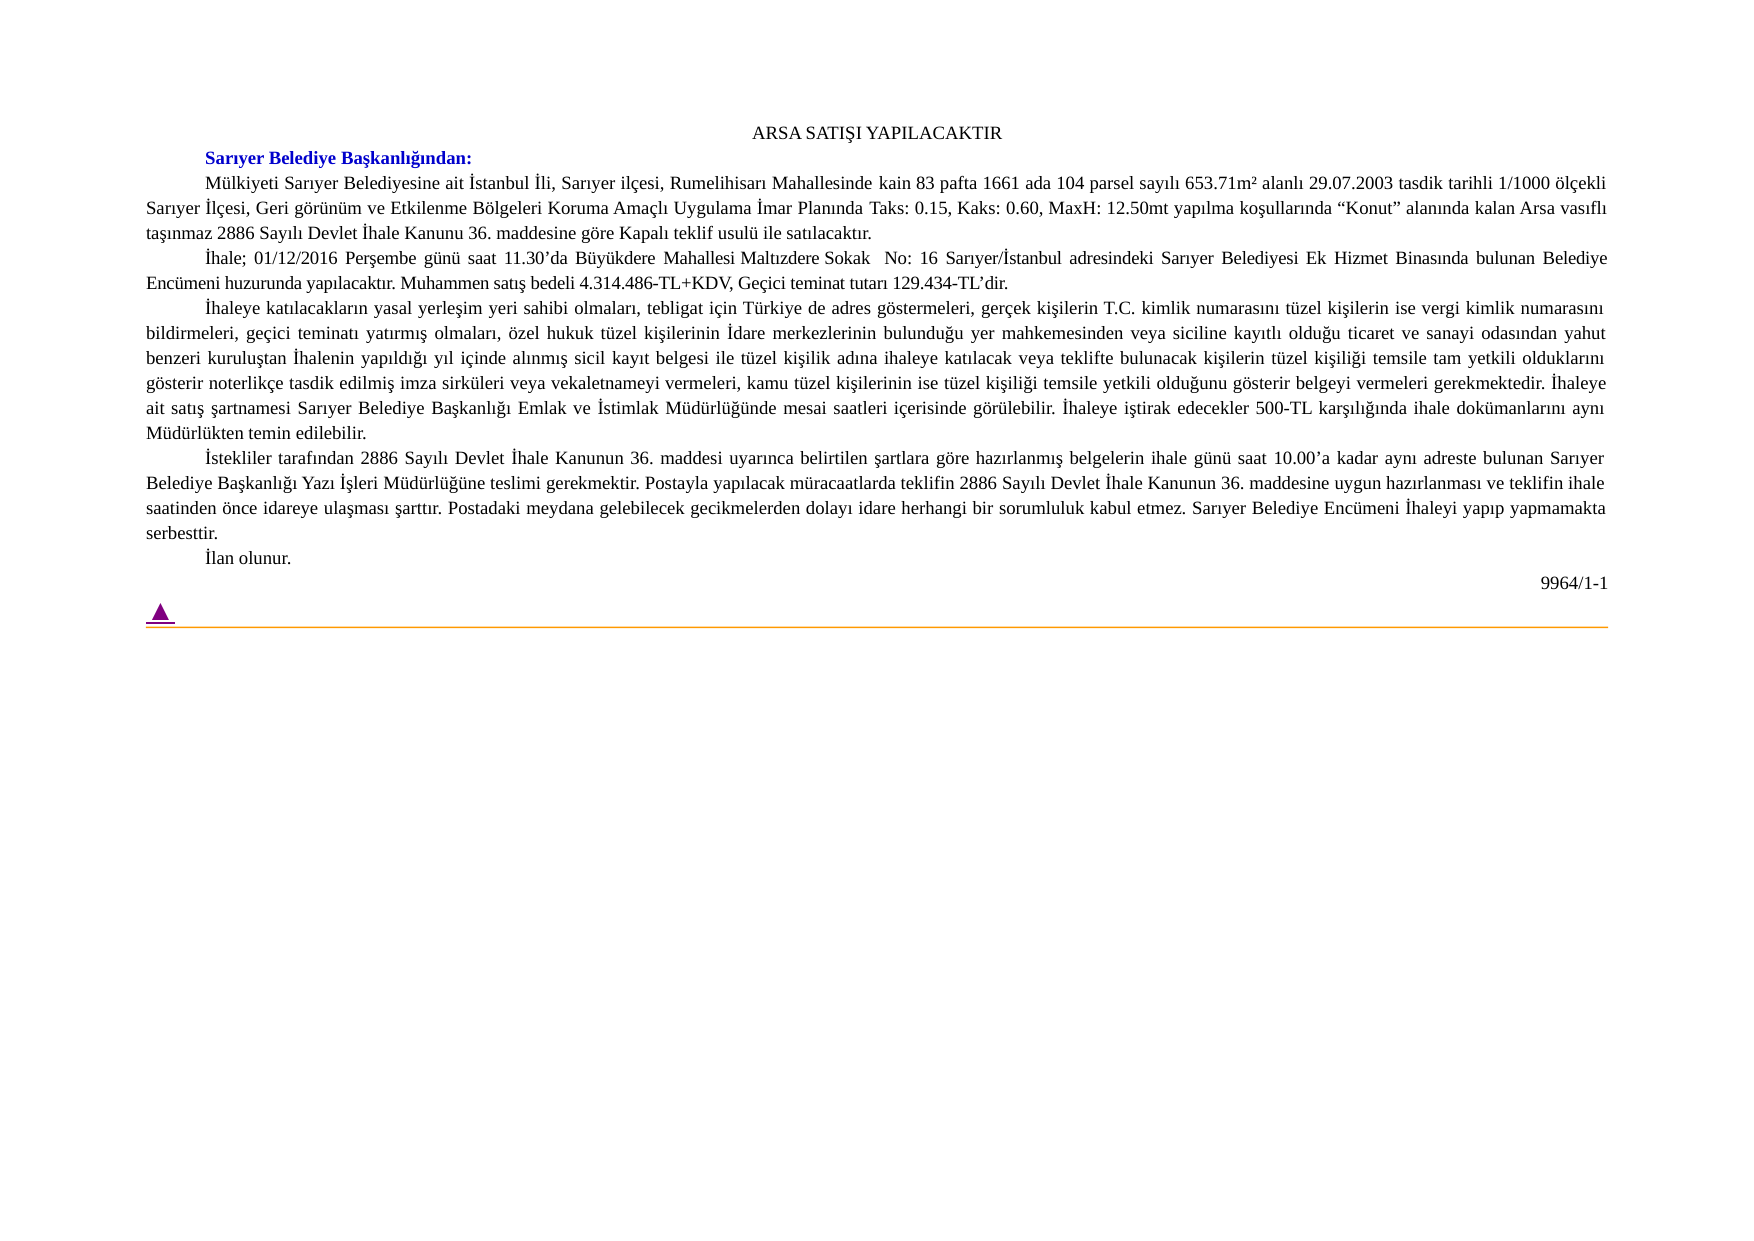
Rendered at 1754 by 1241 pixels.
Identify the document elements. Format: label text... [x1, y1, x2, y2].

text ARSA SATIŞI YAPILACAKTIR [146, 118, 1608, 143]
text 9964/1-1 [146, 568, 1608, 593]
text Sarıyer Belediye Başkanlığından: [146, 143, 1608, 168]
text İhaleye katılacakların yasal yerleşim yeri sahibi olmaları, tebligat için Türkiye de adres göstermeleri, gerçek kişilerin T.C. kimlik numarasını tüzel kişilerin ise vergi kimlik numarasını bildirmeleri, geçici teminatı yatırmış olmaları, özel hukuk tüzel kişilerinin İdare merkezlerinin bulunduğu yer mahkemesinden veya siciline kayıtlı olduğu ticaret ve sanayi odasından yahut benzeri kuruluştan İhalenin yapıldığı yıl içinde alınmış sicil kayıt belgesi ile tüzel kişilik adına ihaleye katılacak veya teklifte bulunacak kişilerin tüzel kişiliği temsile tam yetkili olduklarını gösterir noterlikçe tasdik edilmiş imza sirküleri veya vekaletnameyi vermeleri, kamu tüzel kişilerinin ise tüzel kişiliği temsile yetkili olduğunu gösterir belgeyi vermeleri gerekmektedir. İhaleye ait satış şartnamesi Sarıyer Belediye Başkanlığı Emlak ve İstimlak Müdürlüğünde mesai saatleri içerisinde görülebilir. İhaleye iştirak edecekler 500-TL karşılığında ihale dokümanlarını aynı Müdürlükten temin edilebilir. [146, 293, 1608, 443]
text İstekliler tarafından 2886 Sayılı Devlet İhale Kanunun 36. maddesi uyarınca belirtilen şartlara göre hazırlanmış belgelerin ihale günü saat 10.00’a kadar aynı adreste bulunan Sarıyer Belediye Başkanlığı Yazı İşleri Müdürlüğüne teslimi gerekmektir. Postayla yapılacak müracaatlarda teklifin 2886 Sayılı Devlet İhale Kanunun 36. maddesine uygun hazırlanması ve teklifin ihale saatinden önce idareye ulaşması şarttır. Postadaki meydana gelebilecek gecikmelerden dolayı idare herhangi bir sorumluluk kabul etmez. Sarıyer Belediye Encümeni İhaleyi yapıp yapmamakta serbesttir. [146, 443, 1608, 543]
text İlan olunur. [146, 543, 1608, 568]
text ▲ [146, 593, 1608, 626]
text İhale; 01/12/2016 Perşembe günü saat 11.30’da Büyükdere Mahallesi Maltızdere Sokak No: 16 Sarıyer/İstanbul adresindeki Sarıyer Belediyesi Ek Hizmet Binasında bulunan Belediye Encümeni huzurunda yapılacaktır. Muhammen satış bedeli 4.314.486-TL+KDV, Geçici teminat tutarı 129.434-TL’dir. [146, 243, 1608, 293]
text Mülkiyeti Sarıyer Belediyesine ait İstanbul İli, Sarıyer ilçesi, Rumelihisarı Mahallesinde kain 83 pafta 1661 ada 104 parsel sayılı 653.71m² alanlı 29.07.2003 tasdik tarihli 1/1000 ölçekli Sarıyer İlçesi, Geri görünüm ve Etkilenme Bölgeleri Koruma Amaçlı Uygulama İmar Planında Taks: 0.15, Kaks: 0.60, MaxH: 12.50mt yapılma koşullarında “Konut” alanında kalan Arsa vasıflı taşınmaz 2886 Sayılı Devlet İhale Kanunu 36. maddesine göre Kapalı teklif usulü ile satılacaktır. [146, 168, 1608, 243]
